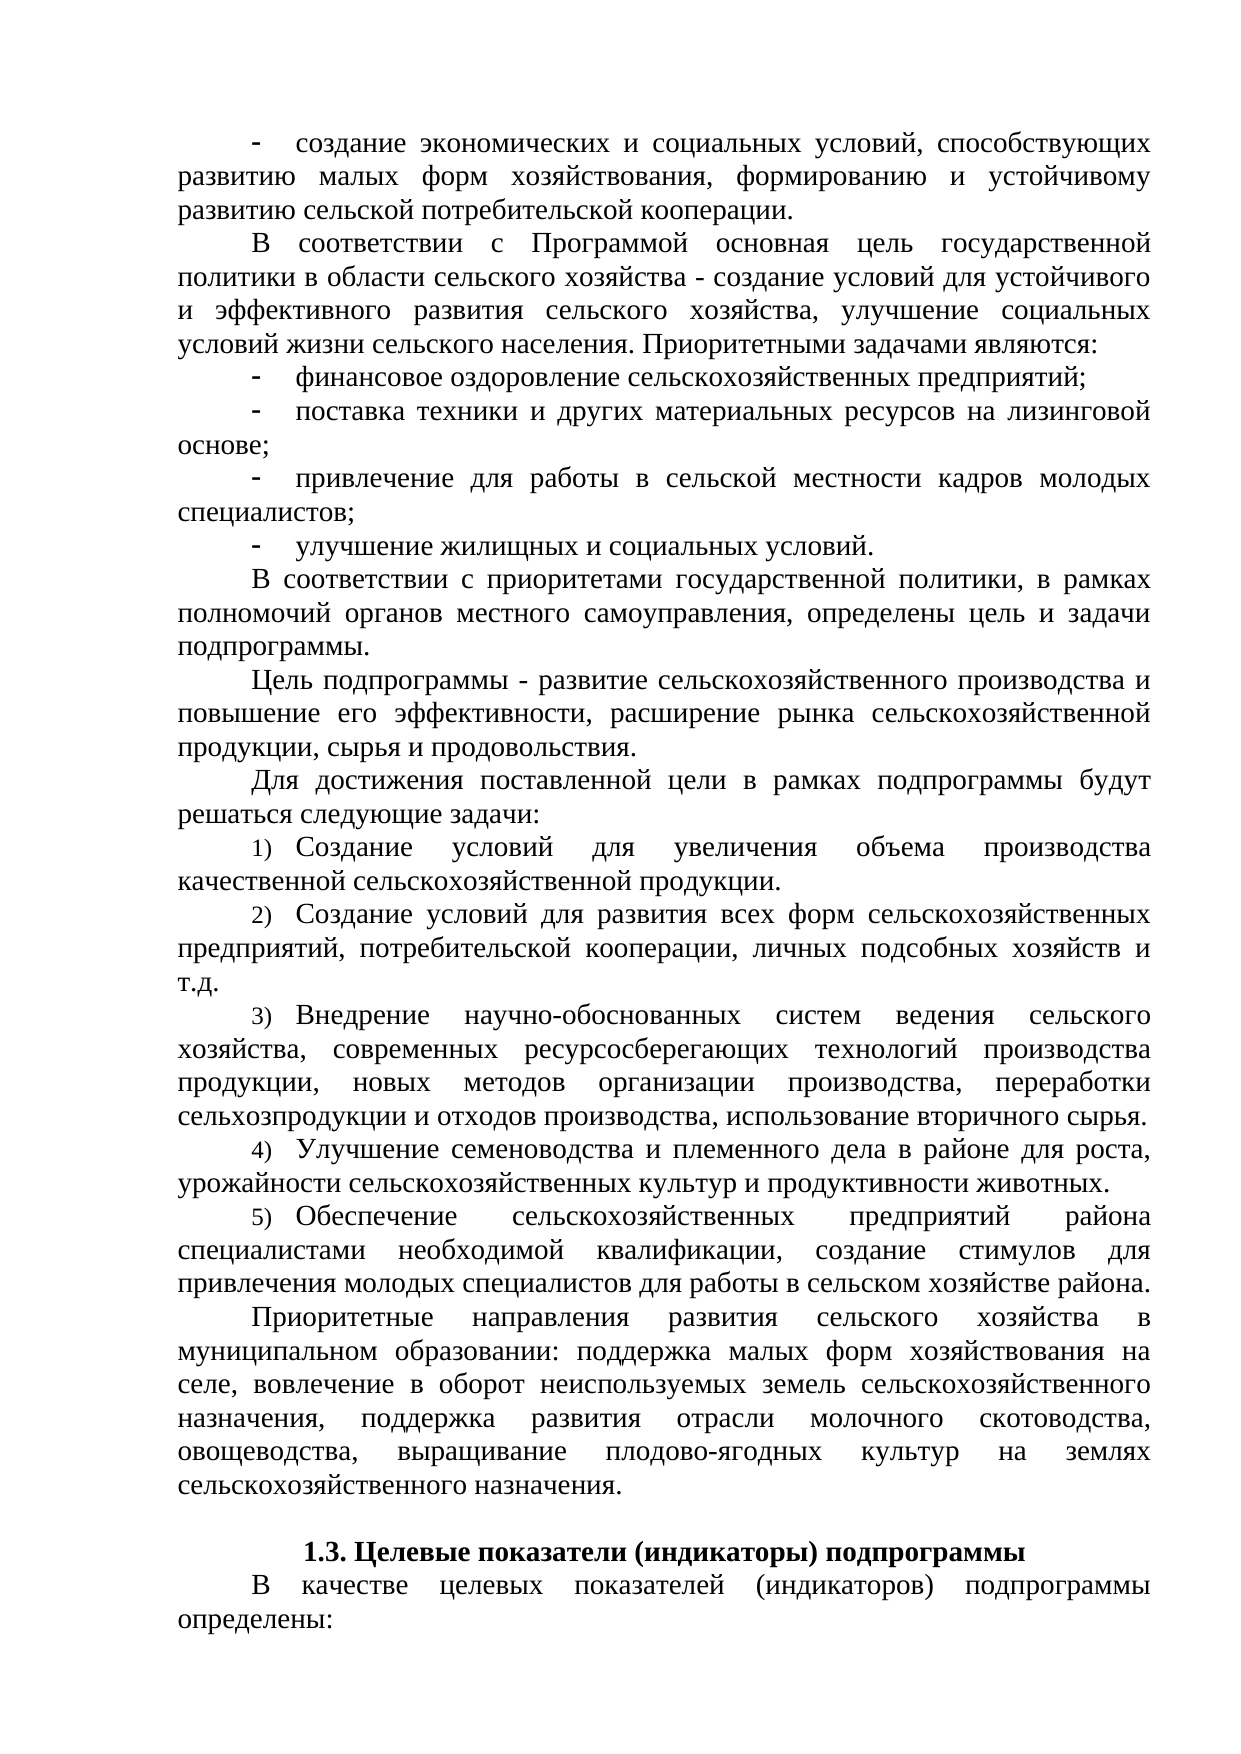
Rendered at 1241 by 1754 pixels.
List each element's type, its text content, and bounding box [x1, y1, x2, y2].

text В соответствии с приоритетами государственной политики, в рамках полномочий органов местного самоуправления, определены цель и задачи подпрограммы. [177, 561, 1152, 662]
list создание экономических и социальных условий, способствующих развитию малых форм хозяйствования, формированию и устойчивому развитию сельской потребительской кооперации. [177, 125, 1152, 225]
text Цель подпрограммы - развитие сельскохозяйственного производства и повышение его эффективности, расширение рынка сельскохозяйственной продукции, сырья и продовольствия. [177, 662, 1152, 762]
text В качестве целевых показателей (индикаторов) подпрограммы определены: [177, 1567, 1152, 1634]
list улучшение жилищных и социальных условий. [177, 528, 1152, 561]
list Обеспечение сельскохозяйственных предприятий района специалистами необходимой квалификации, создание стимулов для привлечения молодых специалистов для работы в сельском хозяйстве района. [177, 1198, 1152, 1299]
list финансовое оздоровление сельскохозяйственных предприятий; [177, 359, 1152, 393]
list Улучшение семеноводства и племенного дела в районе для роста, урожайности сельскохозяйственных культур и продуктивности животных. [177, 1131, 1152, 1198]
list Создание условий для развития всех форм сельскохозяйственных предприятий, потребительской кооперации, личных подсобных хозяйств и т.д. [177, 897, 1152, 997]
list Создание условий для увеличения объема производства качественной сельскохозяйственной продукции. [177, 829, 1152, 897]
text В соответствии с Программой основная цель государственной политики в области сельского хозяйства - создание условий для устойчивого и эффективного развития сельского хозяйства, улучшение социальных условий жизни сельского населения. Приоритетными задачами являются: [177, 225, 1152, 359]
list Внедрение научно-обоснованных систем ведения сельского хозяйства, современных ресурсосберегающих технологий производства продукции, новых методов организации производства, переработки сельхозпродукции и отходов производства, использование вторичного сырья. [177, 997, 1152, 1131]
list привлечение для работы в сельской местности кадров молодых специалистов; [177, 460, 1152, 528]
text Для достижения поставленной цели в рамках подпрограммы будут решаться следующие задачи: [177, 762, 1152, 829]
text 1.3. Целевые показатели (индикаторы) подпрограммы [177, 1534, 1152, 1567]
list поставка техники и других материальных ресурсов на лизинговой основе; [177, 393, 1152, 460]
text Приоритетные направления развития сельского хозяйства в муниципальном образовании: поддержка малых форм хозяйствования на селе, вовлечение в оборот неиспользуемых земель сельскохозяйственного назначения, поддержка развития отрасли молочного скотоводства, овощеводства, выращивание плодово-ягодных культур на землях сельскохозяйственного назначения. [177, 1299, 1152, 1500]
